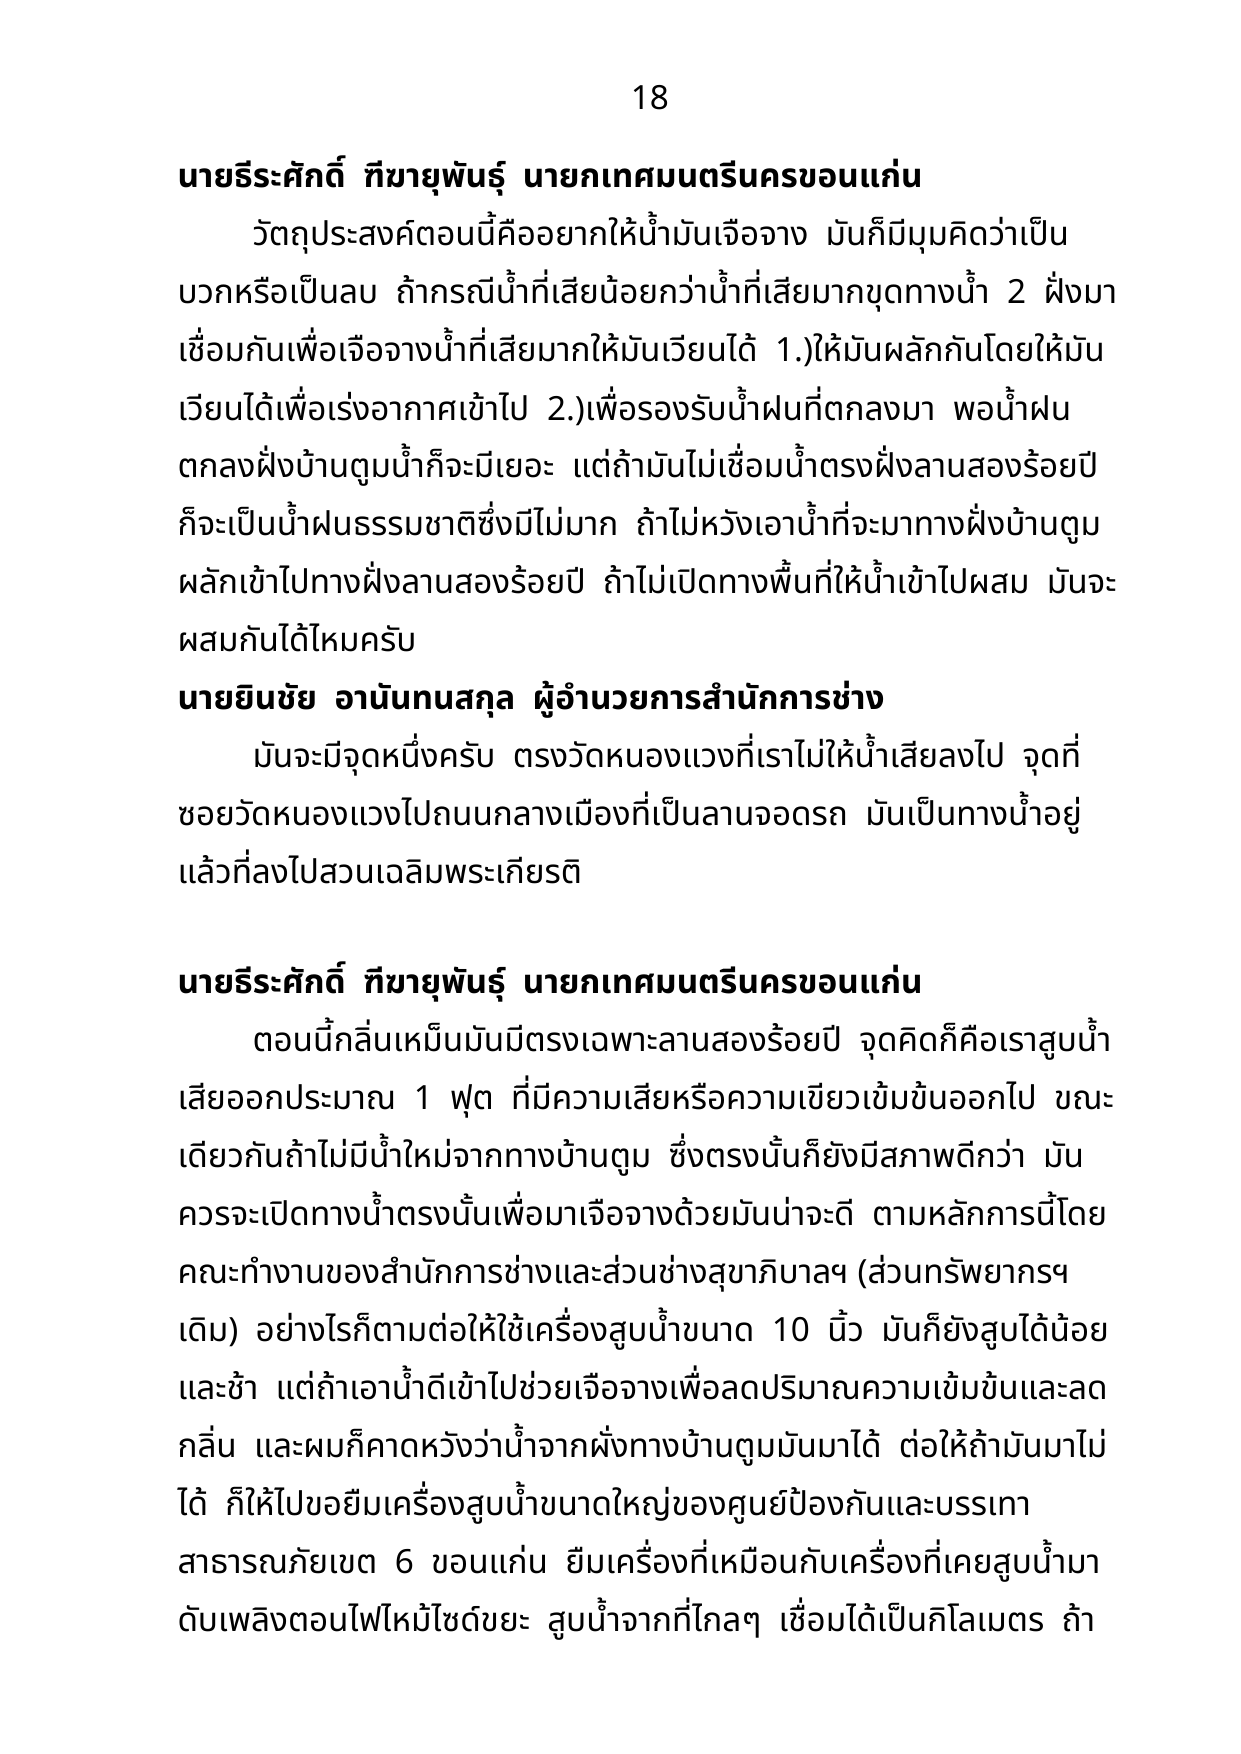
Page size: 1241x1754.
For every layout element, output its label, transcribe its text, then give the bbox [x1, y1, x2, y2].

text มันจะมีจุดหนึ่งครับ ตรงวัดหนองแวงที่เราไม่ให้น้ำเสียลงไป จุดที่ซอยวัดหนองแวงไปถนนกลางเมืองที่เป็นลานจอดรถ มันเป็นทางน้ำอยู่แล้วที่ลงไปสวนเฉลิมพระเกียรติ [177, 732, 1122, 898]
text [177, 1016, 1122, 1646]
text นายธีระศักดิ์ ฑีฆายุพันธุ์ นายกเทศมนตรีนครขอนแก่น [177, 958, 1122, 1008]
text วัตถุประสงค์ตอนนี้คืออยากให้น้ำมันเจือจาง มันก็มีมุมคิดว่าเป็นบวกหรือเป็นลบ ถ้ากรณีน้ำที่เสียน้อยกว่าน้ำที่เสียมากขุดทางน้ำ 2 ฝั่งมาเชื่อมกันเพื่อเจือจางน้ำที่เสียมากให้มันเวียนได้ 1.)ให้มันผลักกันโดยให้มันเวียนได้เพื่อเร่งอากาศเข้าไป 2.)เพื่อรองรับน้ำฝนที่ตกลงมา พอน้ำฝนตกลงฝั่งบ้านตูมน้ำก็จะมีเยอะ แต่ถ้ามันไม่เชื่อมน้ำตรงฝั่งลานสองร้อยปี ก็จะเป็นน้ำฝนธรรมชาติซึ่งมีไม่มาก ถ้าไม่หวังเอาน้ำที่จะมาทางฝั่งบ้านตูมผลักเข้าไปทางฝั่งลานสองร้อยปี ถ้าไม่เปิดทางพื้นที่ให้น้ำเข้าไปผสม มันจะผสมกันได้ไหมครับ [177, 210, 1122, 667]
text นายยินชัย อานันทนสกุล ผู้อำนวยการสำนักการช่าง [177, 674, 1122, 724]
text นายธีระศักดิ์ ฑีฆายุพันธุ์ นายกเทศมนตรีนครขอนแก่น [177, 152, 1122, 203]
